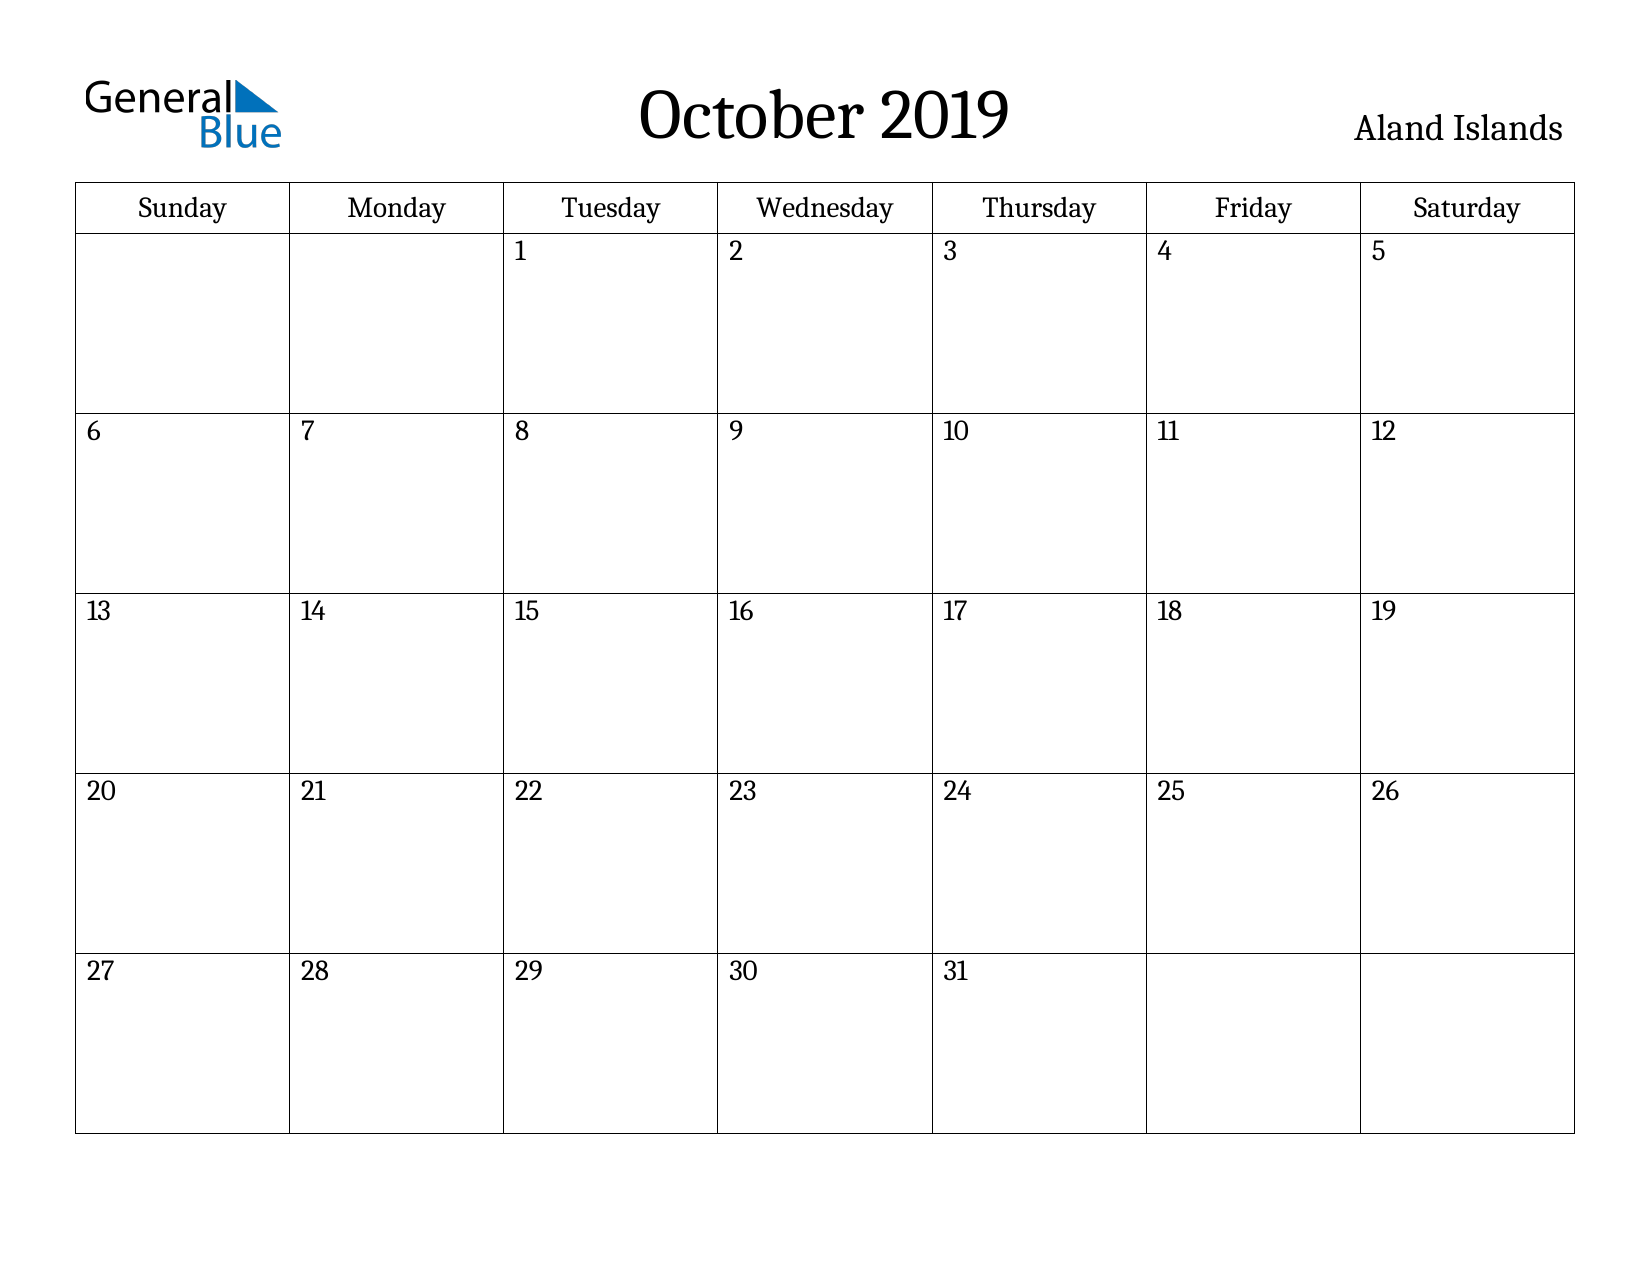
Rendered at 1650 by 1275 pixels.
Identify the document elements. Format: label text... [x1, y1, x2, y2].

table_cell 23 [718, 774, 932, 807]
table_cell [76, 627, 289, 773]
table_cell 27 [76, 954, 289, 987]
table_cell [1361, 448, 1574, 593]
table_cell [718, 627, 932, 773]
table_cell [290, 448, 503, 593]
table_cell Tuesday [504, 183, 717, 233]
table_cell [718, 988, 932, 1133]
table_cell 12 [1361, 414, 1574, 447]
table_cell [718, 808, 932, 953]
table_cell 6 [76, 414, 289, 447]
table_header [76, 75, 503, 182]
table_cell 25 [1147, 774, 1360, 807]
table_cell [76, 988, 289, 1133]
table_cell [933, 808, 1146, 953]
table_cell 20 [76, 774, 289, 807]
table_cell Saturday [1361, 183, 1574, 233]
table_header October 2019 [504, 75, 1146, 182]
table_cell [504, 627, 717, 773]
table_cell [290, 627, 503, 773]
table_cell [76, 448, 289, 593]
table_cell 26 [1361, 774, 1574, 807]
picture [86, 80, 281, 148]
table_cell [1361, 267, 1574, 413]
table_cell [504, 988, 717, 1133]
table_cell 4 [1147, 234, 1360, 267]
table_cell [76, 808, 289, 953]
table_cell [1147, 988, 1360, 1133]
table_cell 14 [290, 594, 503, 627]
table_cell [933, 448, 1146, 593]
table_cell 19 [1361, 594, 1574, 627]
table_cell [1147, 808, 1360, 953]
table_cell [1147, 954, 1360, 987]
table_cell 18 [1147, 594, 1360, 627]
table_cell 15 [504, 594, 717, 627]
table_cell 13 [76, 594, 289, 627]
table_cell Monday [290, 183, 503, 233]
table_cell [1361, 954, 1574, 987]
table_cell 1 [504, 234, 717, 267]
table_cell [504, 808, 717, 953]
table_cell 3 [933, 234, 1146, 267]
table_cell [718, 267, 932, 413]
table_cell 16 [718, 594, 932, 627]
table_cell [1361, 627, 1574, 773]
table_cell [1361, 988, 1574, 1133]
table_cell 22 [504, 774, 717, 807]
table_cell [1147, 448, 1360, 593]
table_cell 8 [504, 414, 717, 447]
table_cell 31 [933, 954, 1146, 987]
table_cell [1361, 808, 1574, 953]
table_cell 7 [290, 414, 503, 447]
table_cell [290, 808, 503, 953]
table_cell 28 [290, 954, 503, 987]
table_cell 17 [933, 594, 1146, 627]
table_cell [933, 988, 1146, 1133]
table_cell Thursday [933, 183, 1146, 233]
table_cell [290, 988, 503, 1133]
table_cell 9 [718, 414, 932, 447]
table_cell 21 [290, 774, 503, 807]
table_cell [290, 267, 503, 413]
table_cell [933, 627, 1146, 773]
table_cell [504, 448, 717, 593]
table_cell 5 [1361, 234, 1574, 267]
table_cell 24 [933, 774, 1146, 807]
table_cell [504, 267, 717, 413]
table_cell 30 [718, 954, 932, 987]
table_cell [290, 234, 503, 267]
table_cell [76, 267, 289, 413]
table_cell [1147, 267, 1360, 413]
table_cell 2 [718, 234, 932, 267]
table_cell 29 [504, 954, 717, 987]
table_cell 11 [1147, 414, 1360, 447]
table_cell Wednesday [718, 183, 932, 233]
table_cell 10 [933, 414, 1146, 447]
table_cell [76, 234, 289, 267]
table_cell Sunday [76, 183, 289, 233]
table_cell Friday [1147, 183, 1360, 233]
table_header Aland Islands [1146, 75, 1574, 182]
table_cell [718, 448, 932, 593]
table_cell [933, 267, 1146, 413]
table_cell [1147, 627, 1360, 773]
